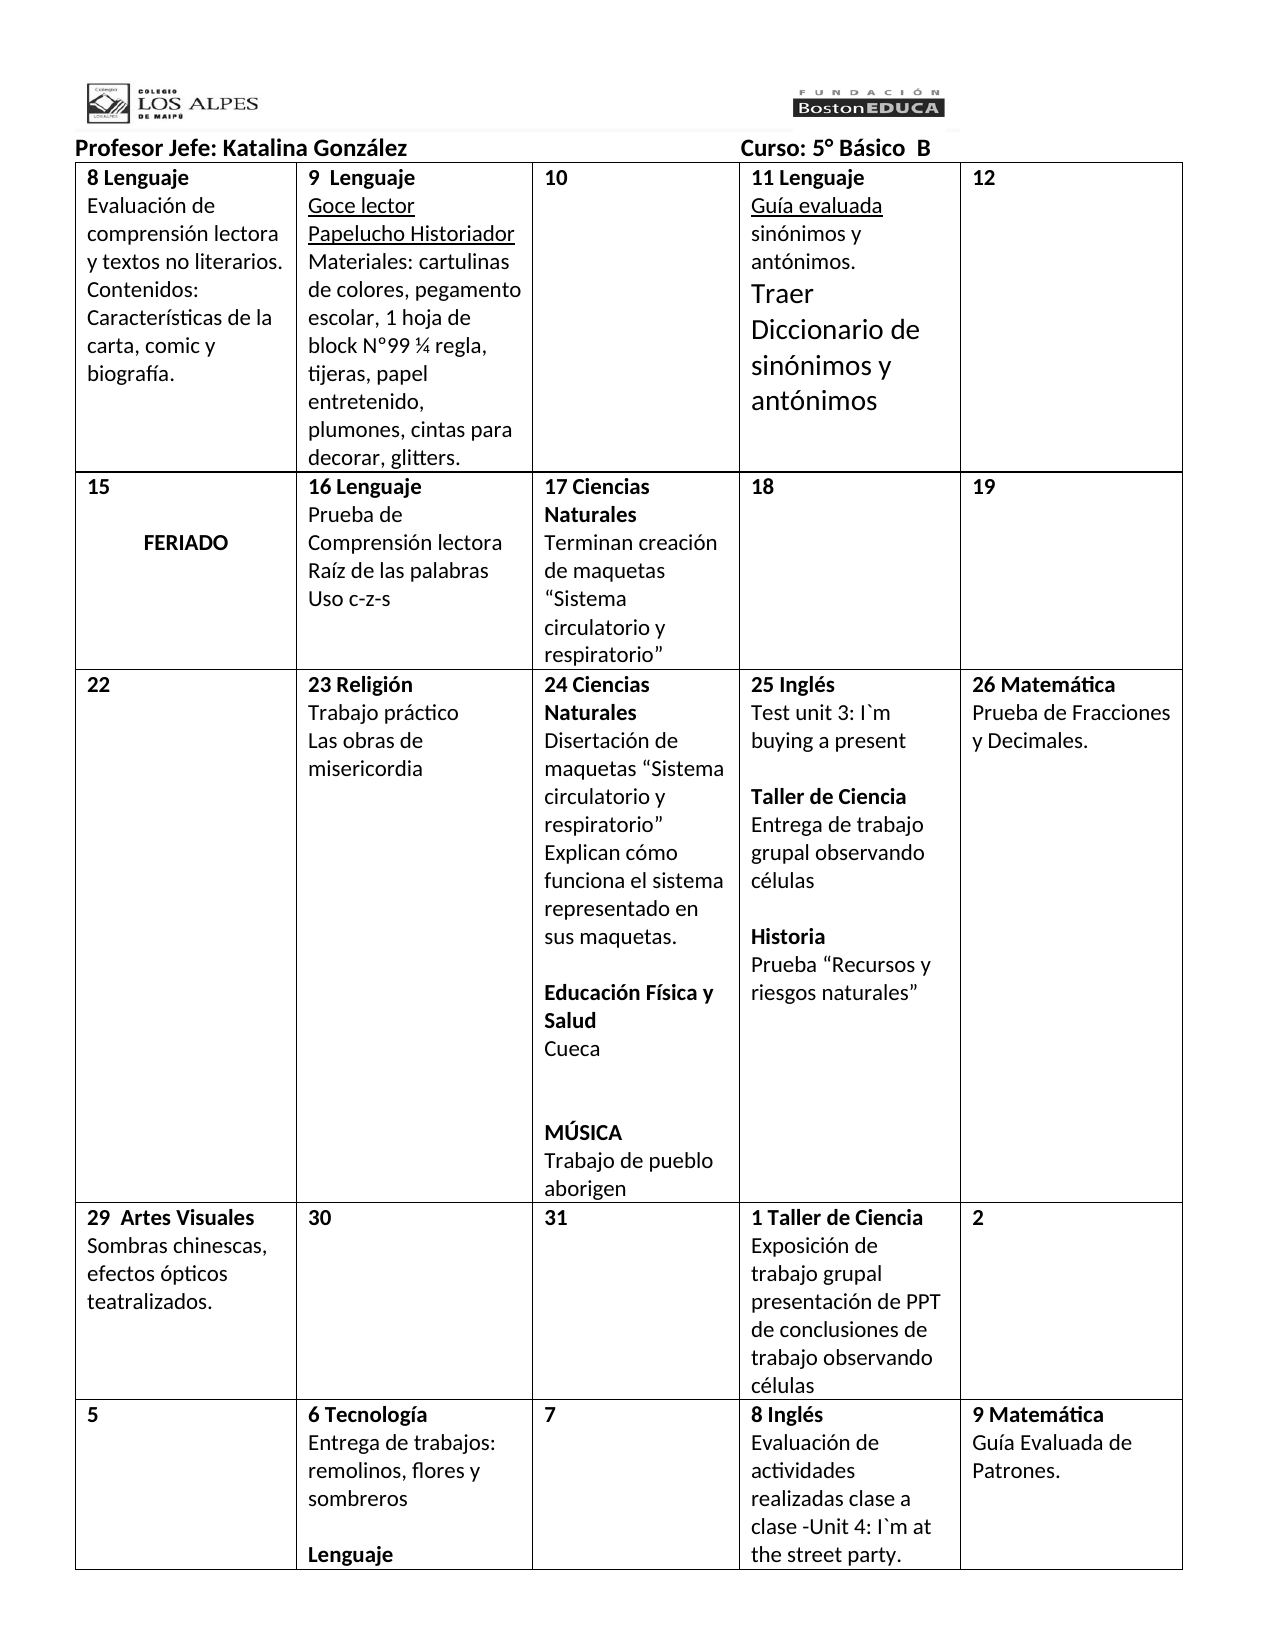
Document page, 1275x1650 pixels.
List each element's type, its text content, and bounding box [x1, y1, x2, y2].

table_cell 25 Inglés Test unit 3: I`m buying a present Taller de Ciencia Entrega de trabajo grupal observando células Historia Prueba “Recursos y riesgos naturales” [740, 670, 960, 1202]
table_header 8 Lenguaje Evaluación de comprensión lectora y textos no literarios. Contenidos: Características de la carta, comic y biografía. [76, 163, 296, 471]
table_header 9 Lenguaje Goce lector Papelucho Historiador Materiales: cartulinas de colores, pegamento escolar, 1 hoja de block Nº99 ¼ regla, tijeras, papel entretenido, plumones, cintas para decorar, glitters. [297, 163, 532, 471]
table_cell 18 [740, 473, 960, 669]
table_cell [961, 1400, 1182, 1568]
table_cell 30 [297, 1203, 532, 1399]
table_cell 1 Taller de Ciencia Exposición de trabajo grupal presentación de PPT de conclusiones de trabajo observando células [740, 1203, 960, 1399]
table_header 11 Lenguaje Guía evaluada sinónimos y antónimos. Traer Diccionario de sinónimos y antónimos [740, 163, 960, 471]
table_header 12 [961, 163, 1182, 471]
table_cell 19 [961, 473, 1182, 669]
table_cell 24 Ciencias Naturales Disertación de maquetas “Sistema circulatorio y respiratorio” Explican cómo funciona el sistema representado en sus maquetas. Educación Física y Salud Cueca MÚSICA Trabajo de pueblo aborigen [533, 670, 739, 1202]
table_cell 7 [533, 1400, 739, 1568]
text Profesor Jefe: Katalina González Curso: 5° Básico B [75, 132, 1200, 162]
table_cell 2 [961, 1203, 1182, 1399]
table_cell 23 Religión Trabajo práctico Las obras de misericordia [297, 670, 532, 1202]
table_cell 16 Lenguaje Prueba de Comprensión lectora Raíz de las palabras Uso c-z-s [297, 473, 532, 669]
table_cell 5 [76, 1400, 296, 1568]
table_cell 15 FERIADO [76, 473, 296, 669]
table_header 10 [533, 163, 739, 471]
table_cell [297, 1400, 532, 1568]
table_cell 22 [76, 670, 296, 1202]
table_cell 17 Ciencias Naturales Terminan creación de maquetas “Sistema circulatorio y respiratorio” [533, 473, 739, 669]
table_cell 26 Matemática Prueba de Fracciones y Decimales. [961, 670, 1182, 1202]
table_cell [740, 1400, 960, 1568]
table_cell 29 Artes Visuales Sombras chinescas, efectos ópticos teatralizados. [76, 1203, 296, 1399]
table_cell 31 [533, 1203, 739, 1399]
